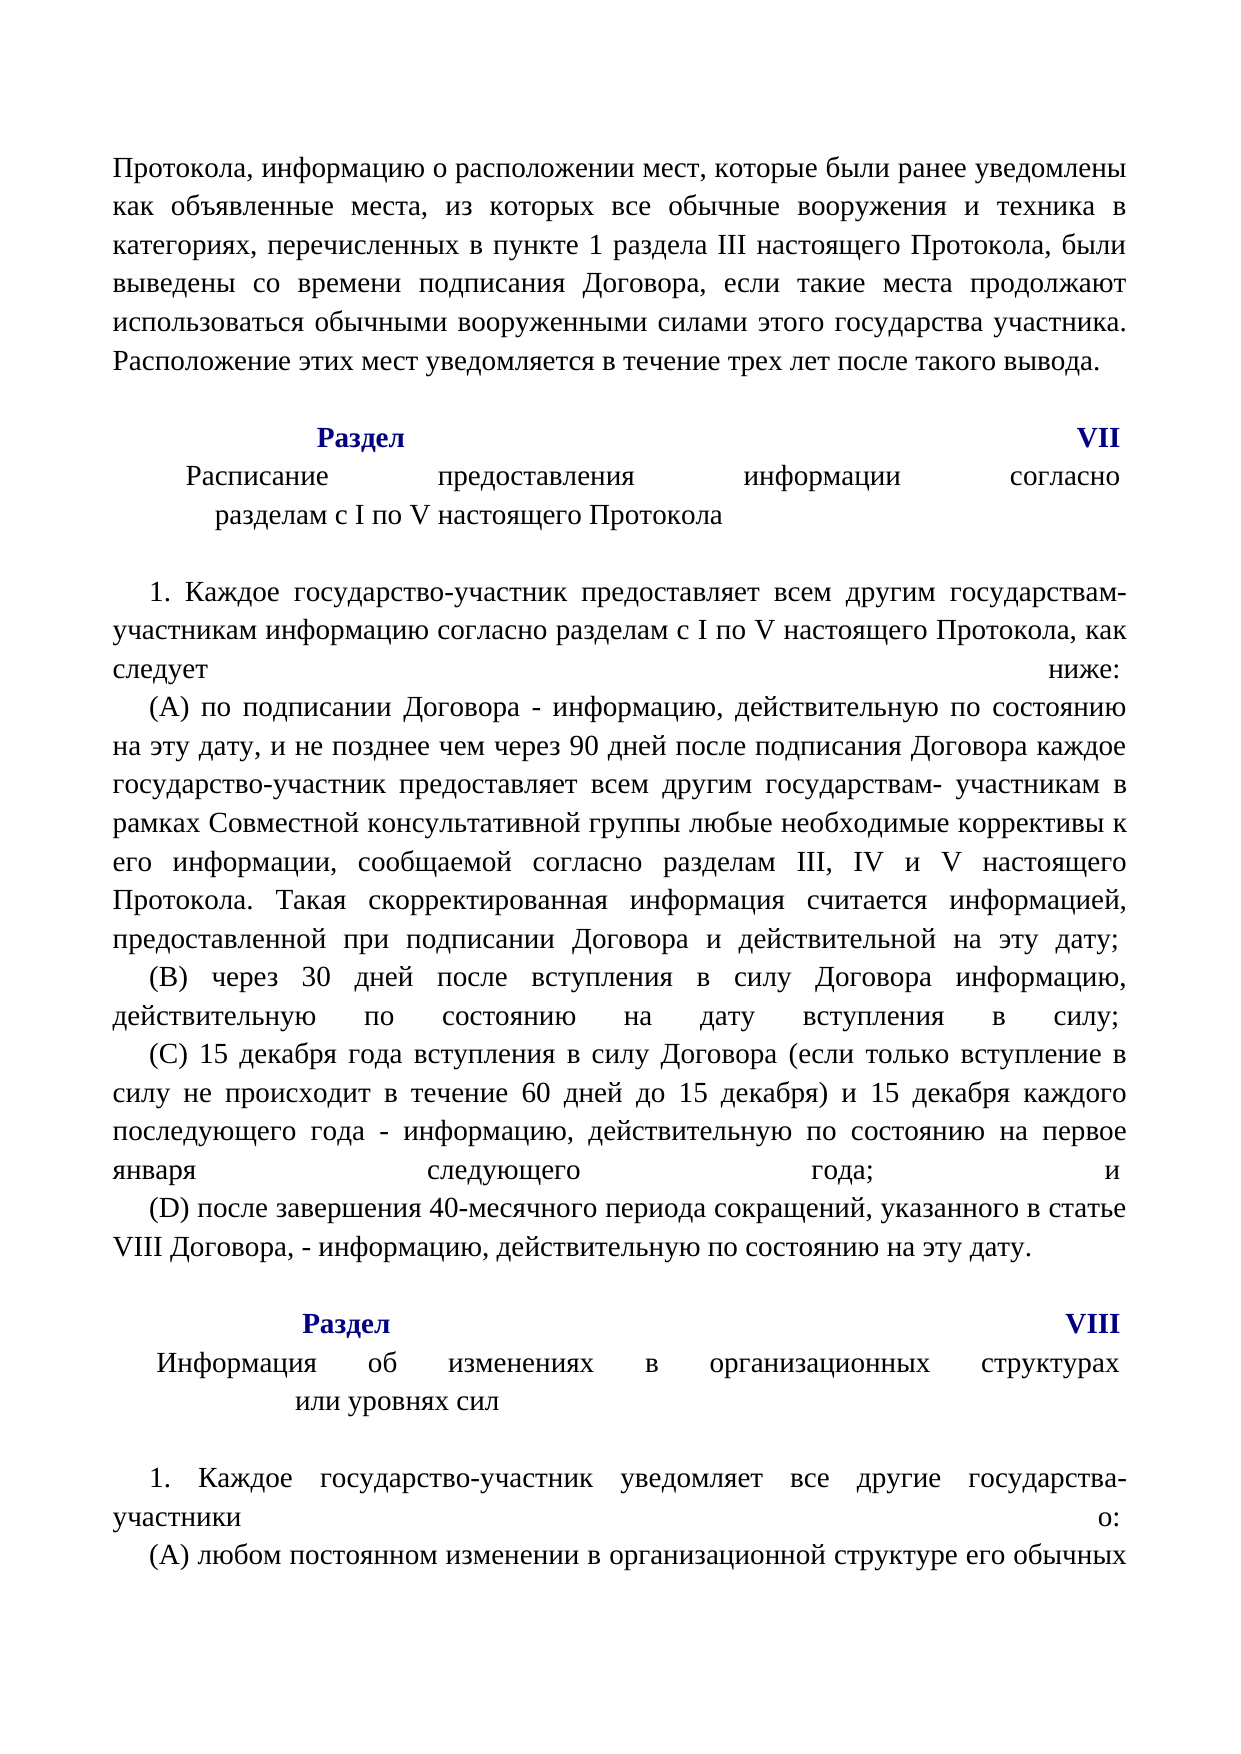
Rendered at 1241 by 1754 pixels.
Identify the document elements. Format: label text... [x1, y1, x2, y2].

text Раздел VIII Информация об изменениях в организационных структурах или уровнях сил [112, 1268, 1128, 1417]
text 1. Каждое государство-участник предоставляет всем другим государствам- участникам информацию согласно разделам с I по V настоящего Протокола, как следует ниже: (A) по подписании Договора - информацию, действительную по состоянию на эту дату, и не позднее чем через 90 дней после подписания Договора каждое государство-участник предоставляет всем другим государствам- участникам в рамках Совместной консультативной группы любые необходимые коррективы к его информации, сообщаемой согласно разделам III, IV и V настоящего Протокола. Такая скорректированная информация считается информацией, предоставленной при подписании Договора и действительной на эту дату; (B) через 30 дней после вступления в силу Договора информацию, действительную по состоянию на дату вступления в силу; (C) 15 декабря года вступления в силу Договора (если только вступление в силу не происходит в течение 60 дней до 15 декабря) и 15 декабря каждого последующего года - информацию, действительную по состоянию на первое января следующего года; и (D) после завершения 40-месячного периода сокращений, указанного в статье VIII Договора, - информацию, действительную по состоянию на эту дату. [112, 535, 1128, 1263]
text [112, 1422, 1128, 1571]
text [112, 150, 1128, 376]
text Раздел VII Расписание предоставления информации согласно разделам с I по V настоящего Протокола [112, 381, 1128, 530]
